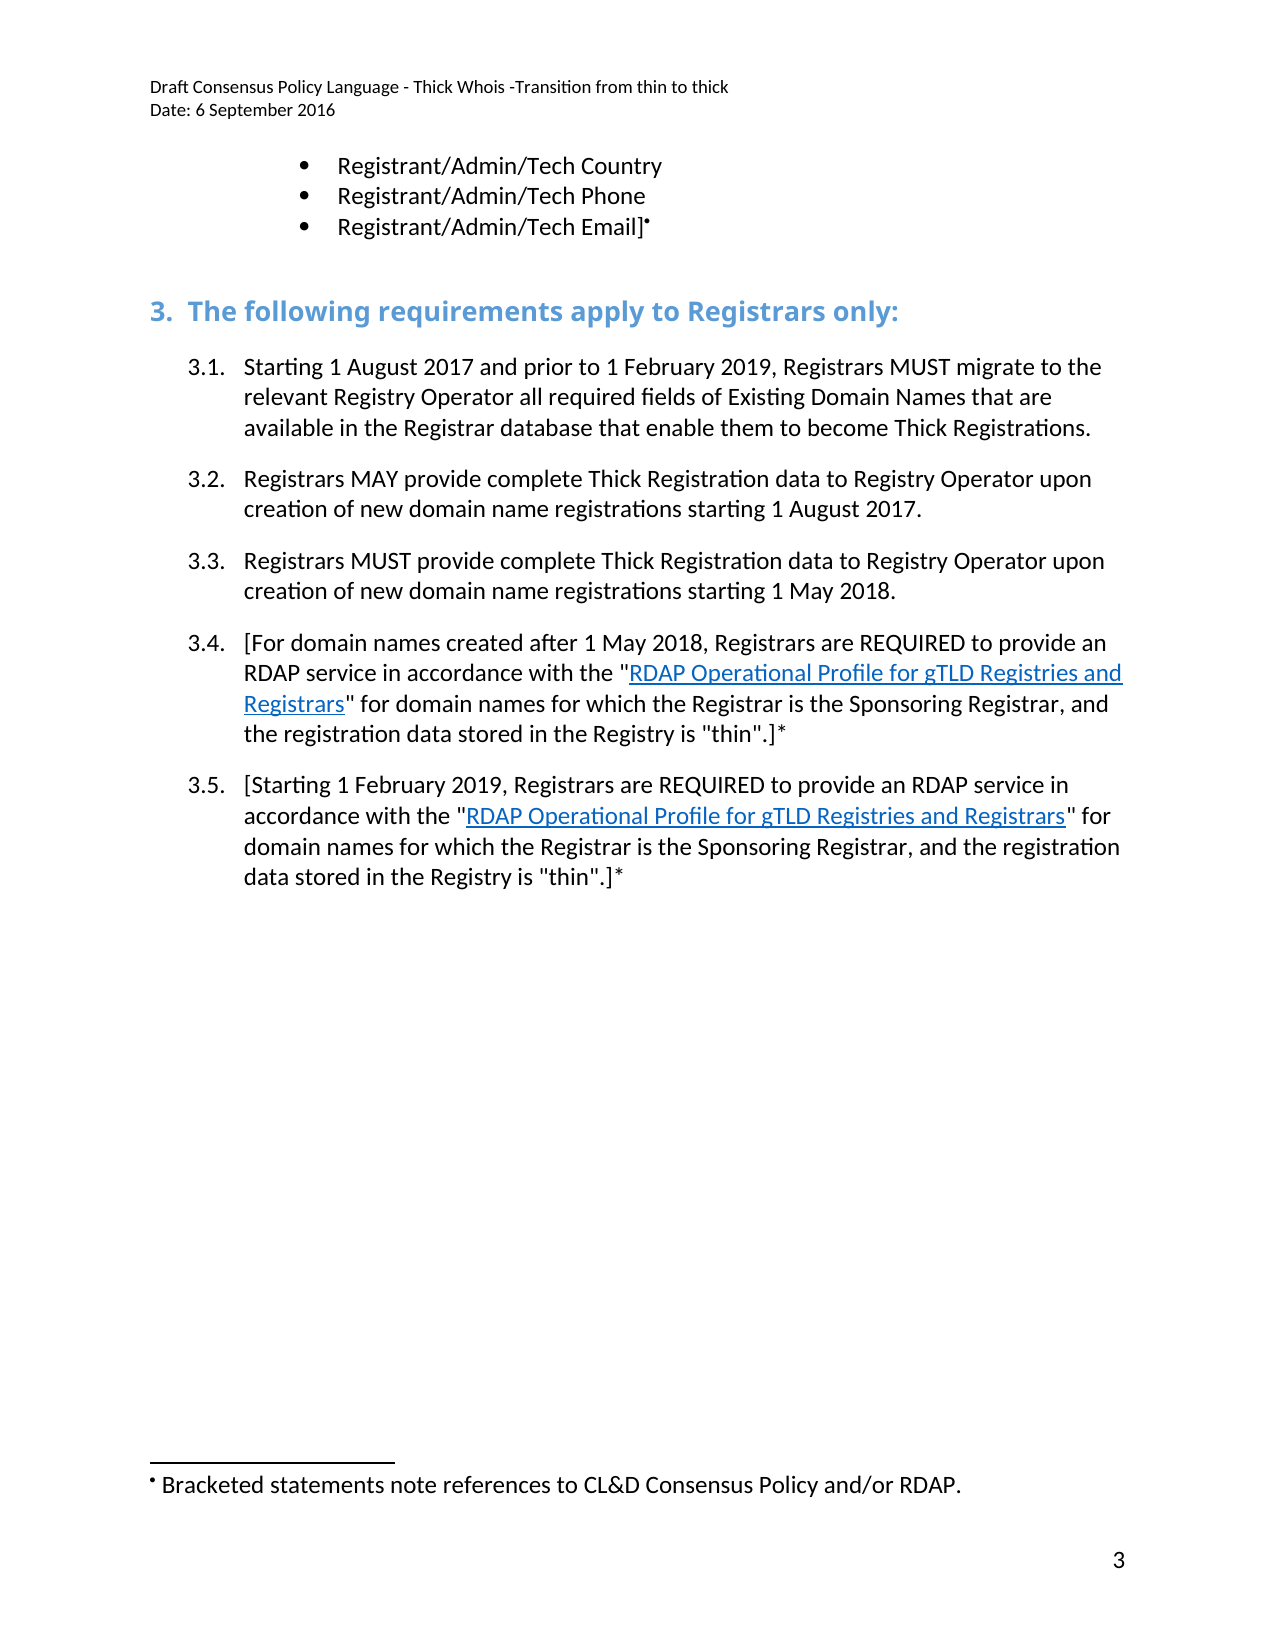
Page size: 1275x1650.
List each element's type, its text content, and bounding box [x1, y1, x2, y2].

list Registrant/Admin/Tech Country [300, 150, 1125, 181]
text Registrars MUST provide complete Thick Registration data to Registry Operator upon creation of new domain name registrations starting 1 May 2018. [187, 545, 1125, 606]
text [For domain names created after 1 May 2018, Registrars are REQUIRED to provide an RDAP service in accordance with the "RDAP Operational Profile for gTLD Registries and Registrars" for domain names for which the Registrar is the Sponsoring Registrar, and the registration data stored in the Registry is "thin".]* [187, 627, 1125, 749]
list Registrant/Admin/Tech Email] [300, 211, 1125, 242]
text [Starting 1 February 2019, Registrars are REQUIRED to provide an RDAP service in accordance with the "RDAP Operational Profile for gTLD Registries and Registrars" for domain names for which the Registrar is the Sponsoring Registrar, and the registration data stored in the Registry is "thin".]* [187, 770, 1125, 892]
text Registrars MAY provide complete Thick Registration data to Registry Operator upon creation of new domain name registrations starting 1 August 2017. [187, 463, 1125, 524]
text Starting 1 August 2017 and prior to 1 February 2019, Registrars MUST migrate to the relevant Registry Operator all required fields of Existing Domain Names that are available in the Registrar database that enable them to become Thick Registrations. [187, 351, 1125, 442]
subtitle The following requirements apply to Registrars only: [150, 293, 1125, 330]
list Registrant/Admin/Tech Phone [300, 181, 1125, 211]
